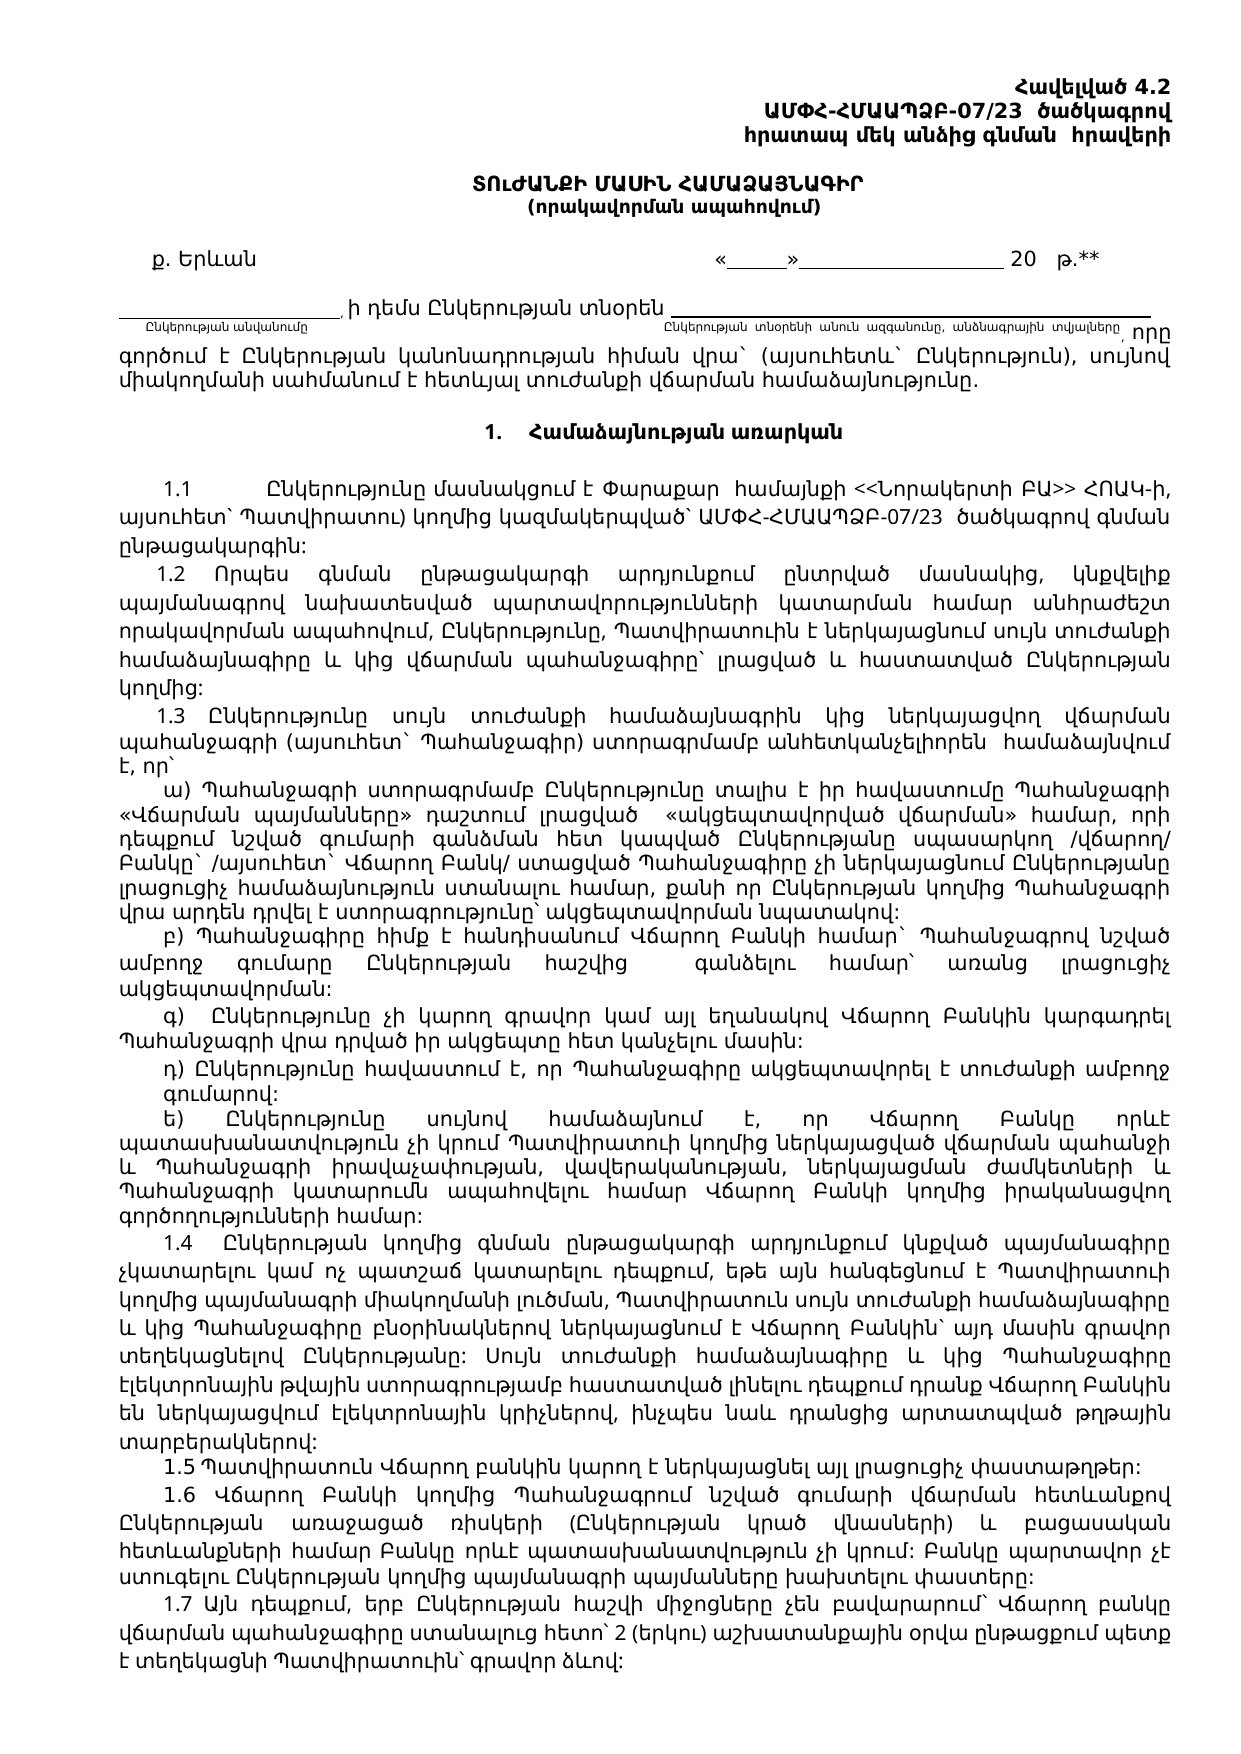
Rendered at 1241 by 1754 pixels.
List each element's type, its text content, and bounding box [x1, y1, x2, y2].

text ա) Պահանջագրի ստորագրմամբ Ընկերությունը տալիս է իր հավաստումը Պահանջագրի «Վճարման պայմանները» դաշտում լրացված «ակցեպտավորված վճարման» համար, որի դեպքում նշված գումարի գանձման հետ կապված Ընկերությանը սպասարկող /վճարող/ Բանկը` /այսուհետ` Վճարող Բանկ/ ստացված Պահանջագիրը չի ներկայացնում Ընկերությանը լրացուցիչ համաձայնություն ստանալու համար, քանի որ Ընկերության կողմից Պահանջագրի վրա արդեն դրվել է ստորագրությունը՝ ակցեպտավորման նպատակով: [118, 778, 1171, 924]
text բ) Պահանջագիրը հիմք է հանդիսանում Վճարող Բանկի համար` Պահանջագրով նշված ամբողջ գումարը Ընկերության հաշվից գանձելու համար՝ առանց լրացուցիչ ակցեպտավորման: [118, 924, 1171, 1001]
text , ի դեմս Ընկերության տնօրեն [118, 296, 1171, 320]
text Հավելված 4.2 [118, 75, 1171, 99]
text դ) Ընկերությունը հավաստում է, որ Պահանջագիրը ակցեպտավորել է տուժանքի ամբողջ գումարով: [163, 1054, 1171, 1107]
text 1.6 Վճարող Բանկի կողմից Պահանջագրում նշված գումարի վճարման հետևանքով Ընկերության առաջացած ռիսկերի (Ընկերության կրած վնասների) և բացասական հետևանքների համար Բանկը որևէ պատասխանատվություն չի կրում: Բանկը պարտավոր չէ ստուգելու Ընկերության կողմից պայմանագրի պայմանները խախտելու փաստերը: [118, 1480, 1171, 1589]
list Համաձայնության առարկան [156, 417, 1171, 445]
text (որակավորման ապահովում) [118, 196, 1171, 218]
list Պատվիրատուն Վճարող բանկին կարող է ներկայացնել այլ լրացուցիչ փաստաթղթեր: [163, 1455, 1171, 1480]
text Ընկերության անվանումը Ընկերության տնօրենի անուն ազգանունը, անձնագրային տվյալները, որը գործում է Ընկերության կանոնադրության հիման վրա` (այսուհետև` Ընկերություն), սույնով միակողմանի սահմանում է հետևյալ տուժանքի վճարման համաձայնությունը. [118, 320, 1171, 393]
text ե) Ընկերությունը սույնով համաձայնում է, որ Վճարող Բանկը որևէ պատասխանատվություն չի կրում Պատվիրատուի կողմից ներկայացված վճարման պահանջի և Պահանջագրի իրավաչափության, վավերականության, ներկայացման ժամկետների և Պահանջագրի կատարումն ապահովելու համար Վճարող Բանկի կողմից իրականացվող գործողությունների համար: [118, 1107, 1171, 1228]
text ԱՄՓՀ-ՀՄԱԱՊՁԲ-07/23 ծածկագրով [118, 99, 1171, 123]
text ք. Երևան « » 20 թ.** [118, 247, 1171, 271]
text 1.4 Ընկերության կողմից գնման ընթացակարգի արդյունքում կնքված պայմանագիրը չկատարելու կամ ոչ պատշաճ կատարելու դեպքում, եթե այն հանգեցնում է Պատվիրատուի կողմից պայմանագրի միակողմանի լուծման, Պատվիրատուն սույն տուժանքի համաձայնագիրը և կից Պահանջագիրը բնօրինակներով ներկայացնում է Վճարող Բանկին` այդ մասին գրավոր տեղեկացնելով Ընկերությանը: Սույն տուժանքի համաձայնագիրը և կից Պահանջագիրը էլեկտրոնային թվային ստորագրությամբ հաստատված լինելու դեպքում դրանք Վճարող Բանկին են ներկայացվում էլեկտրոնային կրիչներով, ինչպես նաև դրանցից արտատպված թղթային տարբերակներով: [118, 1228, 1171, 1455]
text գ) Ընկերությունը չի կարող գրավոր կամ այլ եղանակով Վճարող Բանկին կարգադրել Պահանջագրի վրա դրված իր ակցեպտը հետ կանչելու մասին: [118, 1001, 1171, 1054]
text ՏՈւԺԱՆՔԻ ՄԱՍԻՆ ՀԱՄԱՁԱՅՆԱԳԻՐ [118, 172, 1171, 196]
text 1.3 Ընկերությունը սույն տուժանքի համաձայնագրին կից ներկայացվող վճարման պահանջագրի (այսուհետ` Պահանջագիր) ստորագրմամբ անհետկանչելիորեն համաձայնվում է, որ՝ [118, 702, 1171, 778]
list Ընկերությունը մասնակցում է Փարաքար համայնքի <<Նորակերտի ԲԱ>> ՀՈԱԿ-ի, այսուհետ` Պատվիրատու) կողմից կազմակերպված` ԱՄՓՀ-ՀՄԱԱՊՁԲ-07/23 ծածկագրով գնման ընթացակարգին: [118, 474, 1171, 559]
text 1.2 Որպես գնման ընթացակարգի արդյունքում ընտրված մասնակից, կնքվելիք պայմանագրով նախատեսված պարտավորությունների կատարման համար անհրաժեշտ որակավորման ապահովում, Ընկերությունը, Պատվիրատուին է ներկայացնում սույն տուժանքի համաձայնագիրը և կից վճարման պահանջագիրը` լրացված և հաստատված Ընկերության կողմից: [118, 559, 1171, 702]
text 1.7 Այն դեպքում, երբ Ընկերության հաշվի միջոցները չեն բավարարում՝ Վճարող բանկը վճարման պահանջագիրը ստանալուց հետո՝ 2 (երկու) աշխատանքային օրվա ընթացքում պետք է տեղեկացնի Պատվիրատուին՝ գրավոր ձևով: [118, 1589, 1171, 1674]
text հրատապ մեկ անձից գնման հրավերի [118, 123, 1171, 148]
